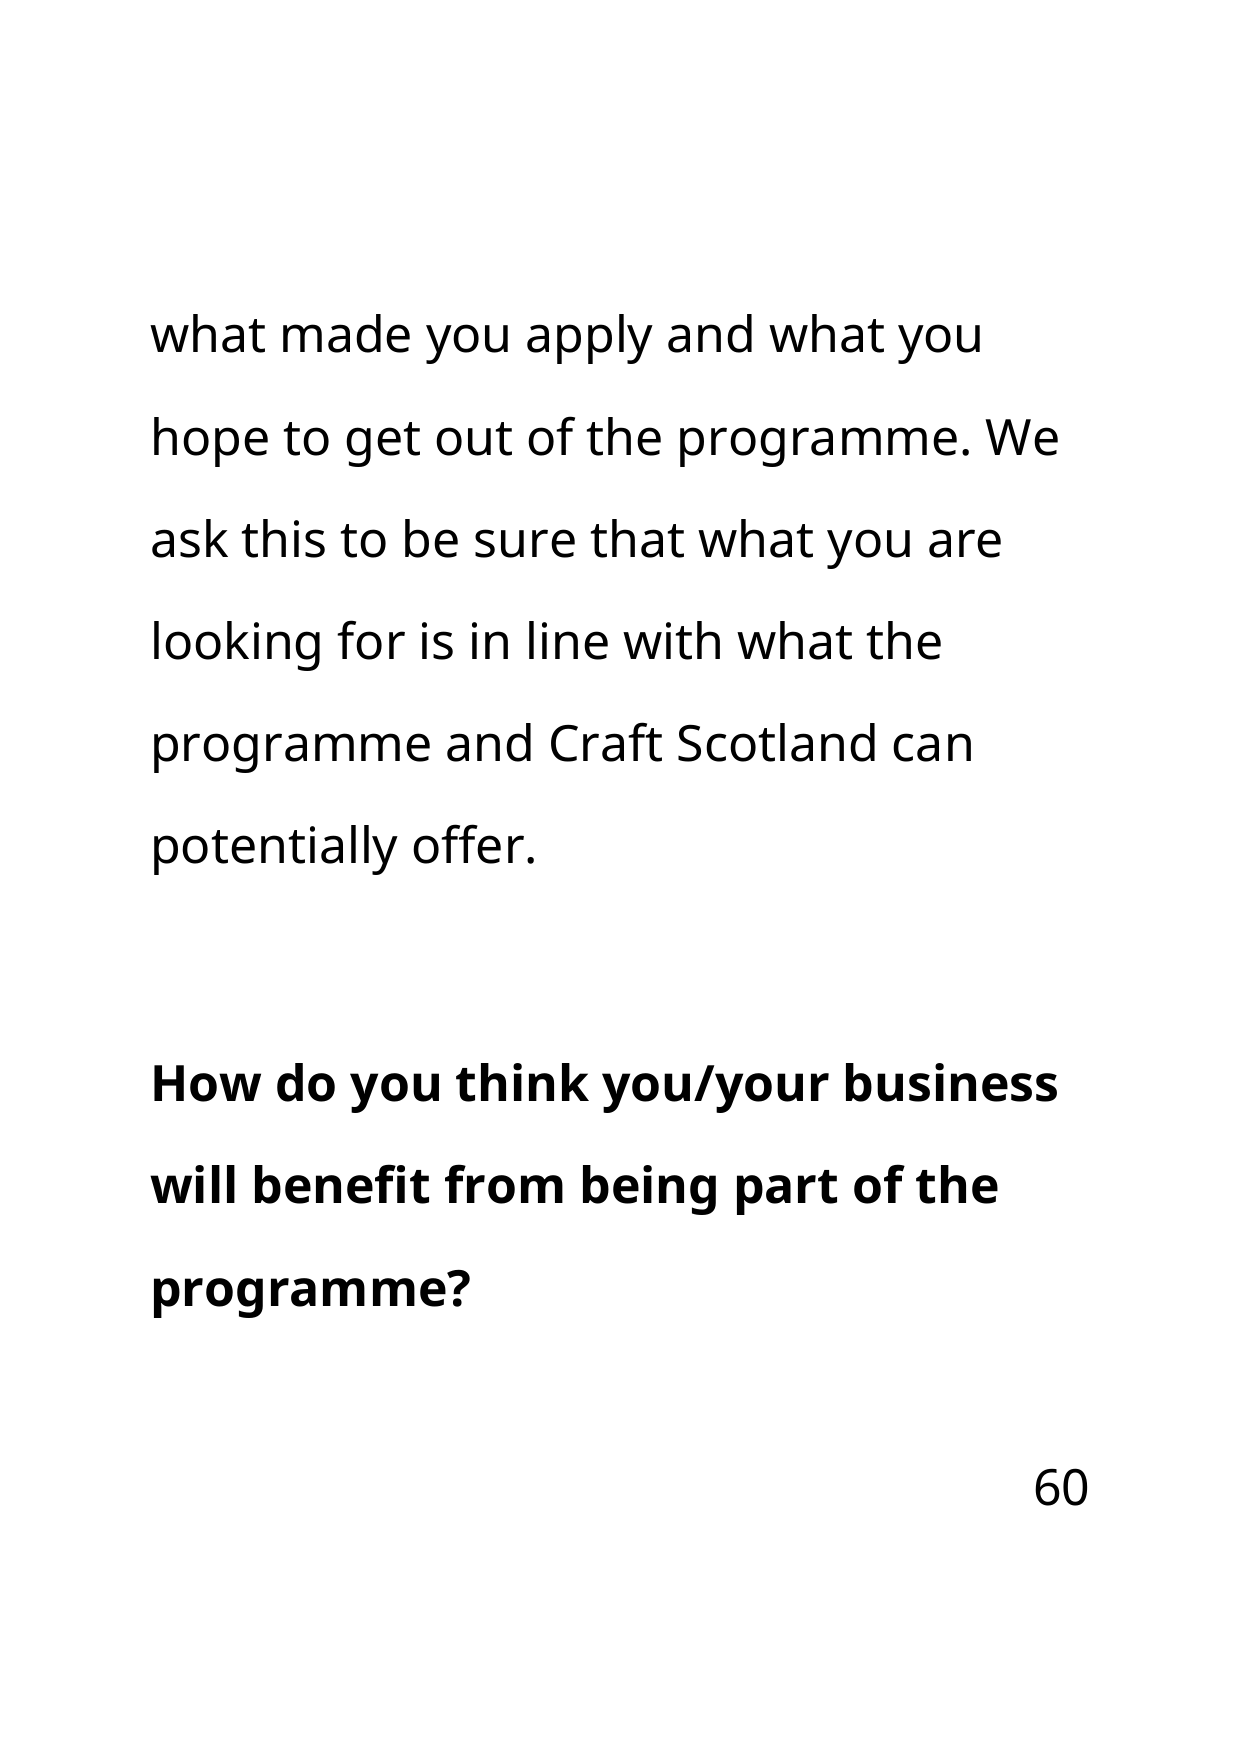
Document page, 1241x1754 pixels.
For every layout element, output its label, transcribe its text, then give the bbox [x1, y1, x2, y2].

text How do you think you/your business will benefit from being part of the programme? [150, 1048, 1090, 1321]
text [150, 299, 1090, 878]
